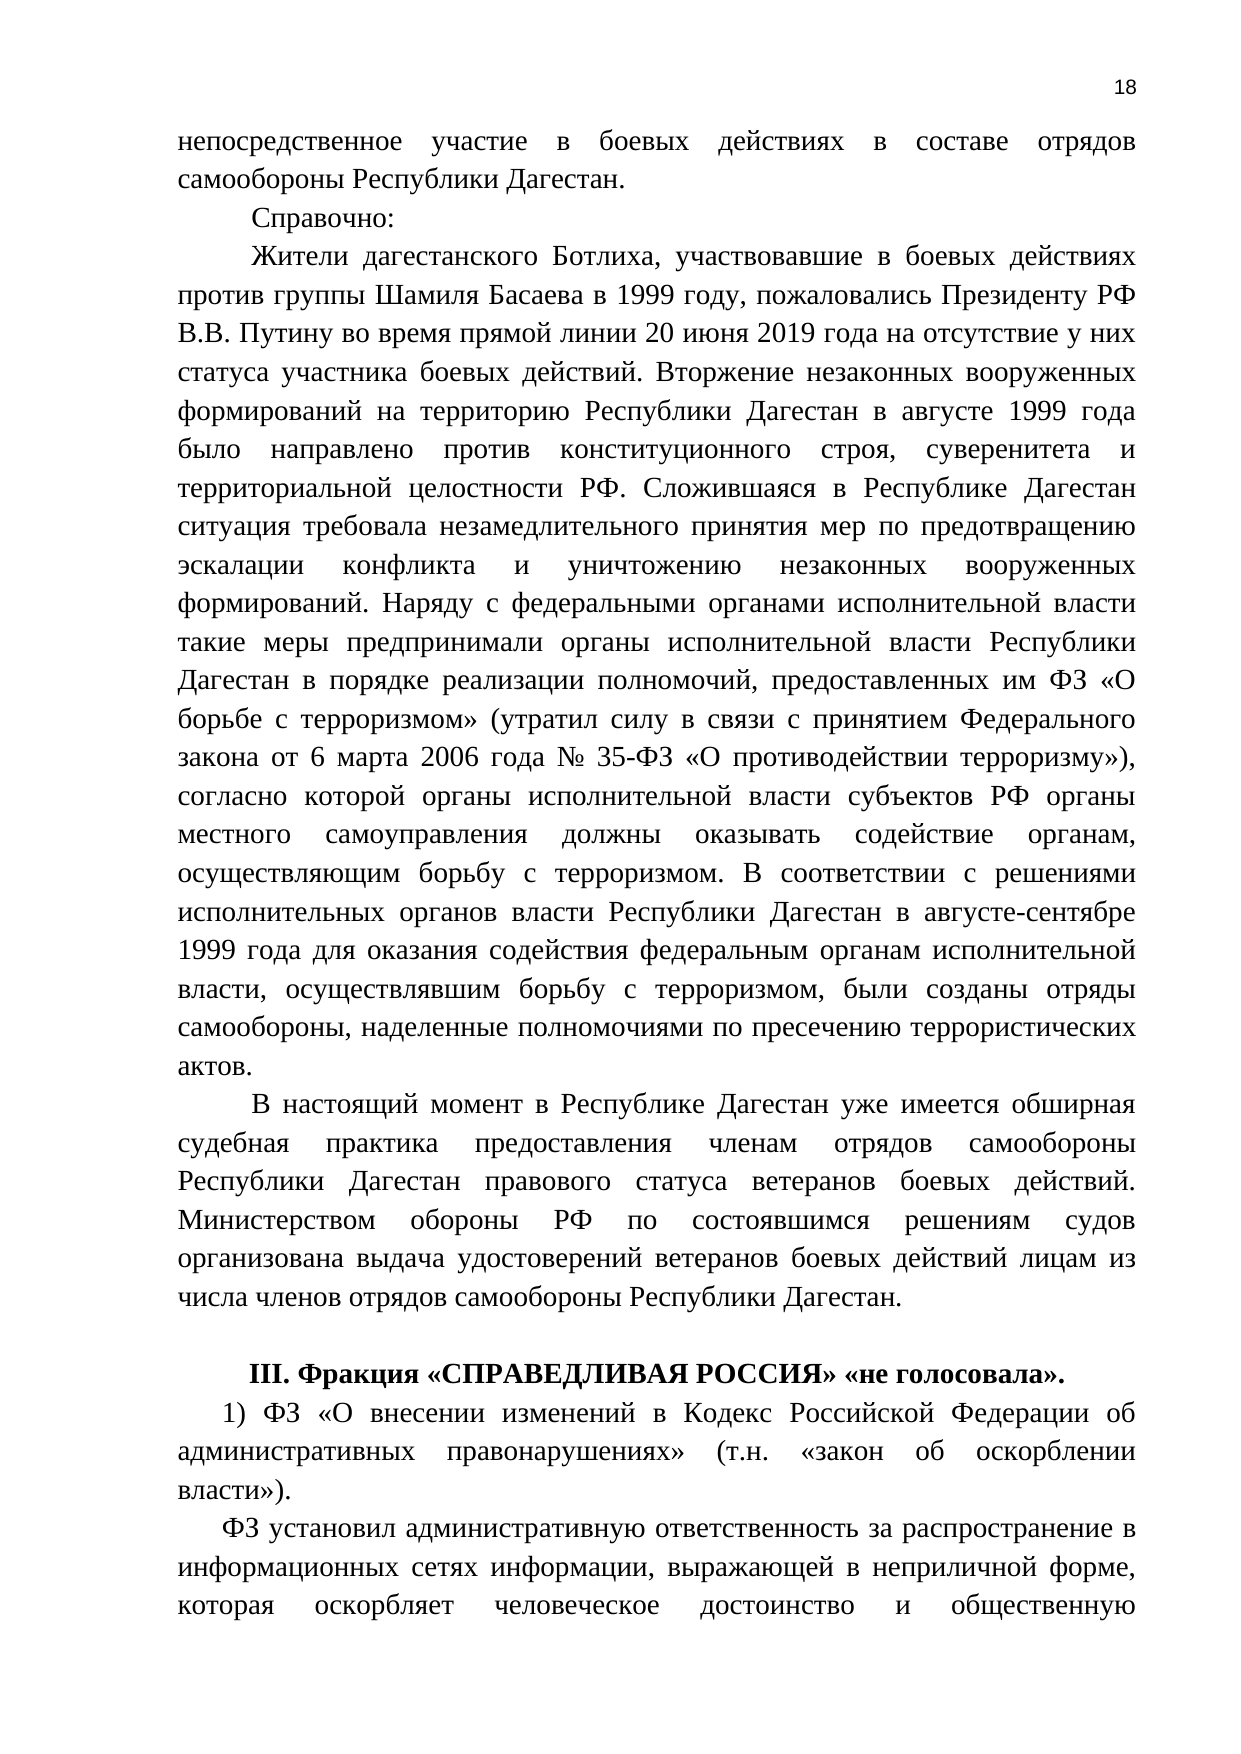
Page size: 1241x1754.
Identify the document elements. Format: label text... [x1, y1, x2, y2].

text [177, 1510, 1137, 1621]
text В настоящий момент в Республике Дагестан уже имеется обширная судебная практика предоставления членам отрядов самообороны Республики Дагестан правового статуса ветеранов боевых действий. Министерством обороны РФ по состоявшимся решениям судов организована выдача удостоверений ветеранов боевых действий лицам из числа членов отрядов самообороны Республики Дагестан. [177, 1086, 1137, 1313]
text Жители дагестанского Ботлиха, участвовавшие в боевых действиях против группы Шамиля Басаева в 1999 году, пожаловались Президенту РФ В.В. Путину во время прямой линии 20 июня 2019 года на отсутствие у них статуса участника боевых действий. Вторжение незаконных вооруженных формирований на территорию Республики Дагестан в августе 1999 года было направлено против конституционного строя, суверенитета и территориальной целостности РФ. Сложившаяся в Республике Дагестан ситуация требовала незамедлительного принятия мер по предотвращению эскалации конфликта и уничтожению незаконных вооруженных формирований. Наряду с федеральными органами исполнительной власти такие меры предпринимали органы исполнительной власти Республики Дагестан в порядке реализации полномочий, предоставленных им ФЗ «О борьбе с терроризмом» (утратил силу в связи с принятием Федерального закона от 6 марта 2006 года № 35-ФЗ «О противодействии терроризму»), согласно которой органы исполнительной власти субъектов РФ органы местного самоуправления должны оказывать содействие органам, осуществляющим борьбу с терроризмом. В соответствии с решениями исполнительных органов власти Республики Дагестан в августе-сентябре 1999 года для оказания содействия федеральным органам исполнительной власти, осуществлявшим борьбу с терроризмом, были созданы отряды самообороны, наделенные полномочиями по пресечению террористических актов. [177, 238, 1137, 1081]
text 1) ФЗ «О внесении изменений в Кодекс Российской Федерации об административных правонарушениях» (т.н. «закон об оскорблении власти»). [177, 1395, 1137, 1505]
text Справочно: [177, 200, 1137, 233]
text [177, 123, 1137, 195]
text III. Фракция «СПРАВЕДЛИВАЯ РОССИЯ» «не голосовала». [177, 1356, 1137, 1390]
